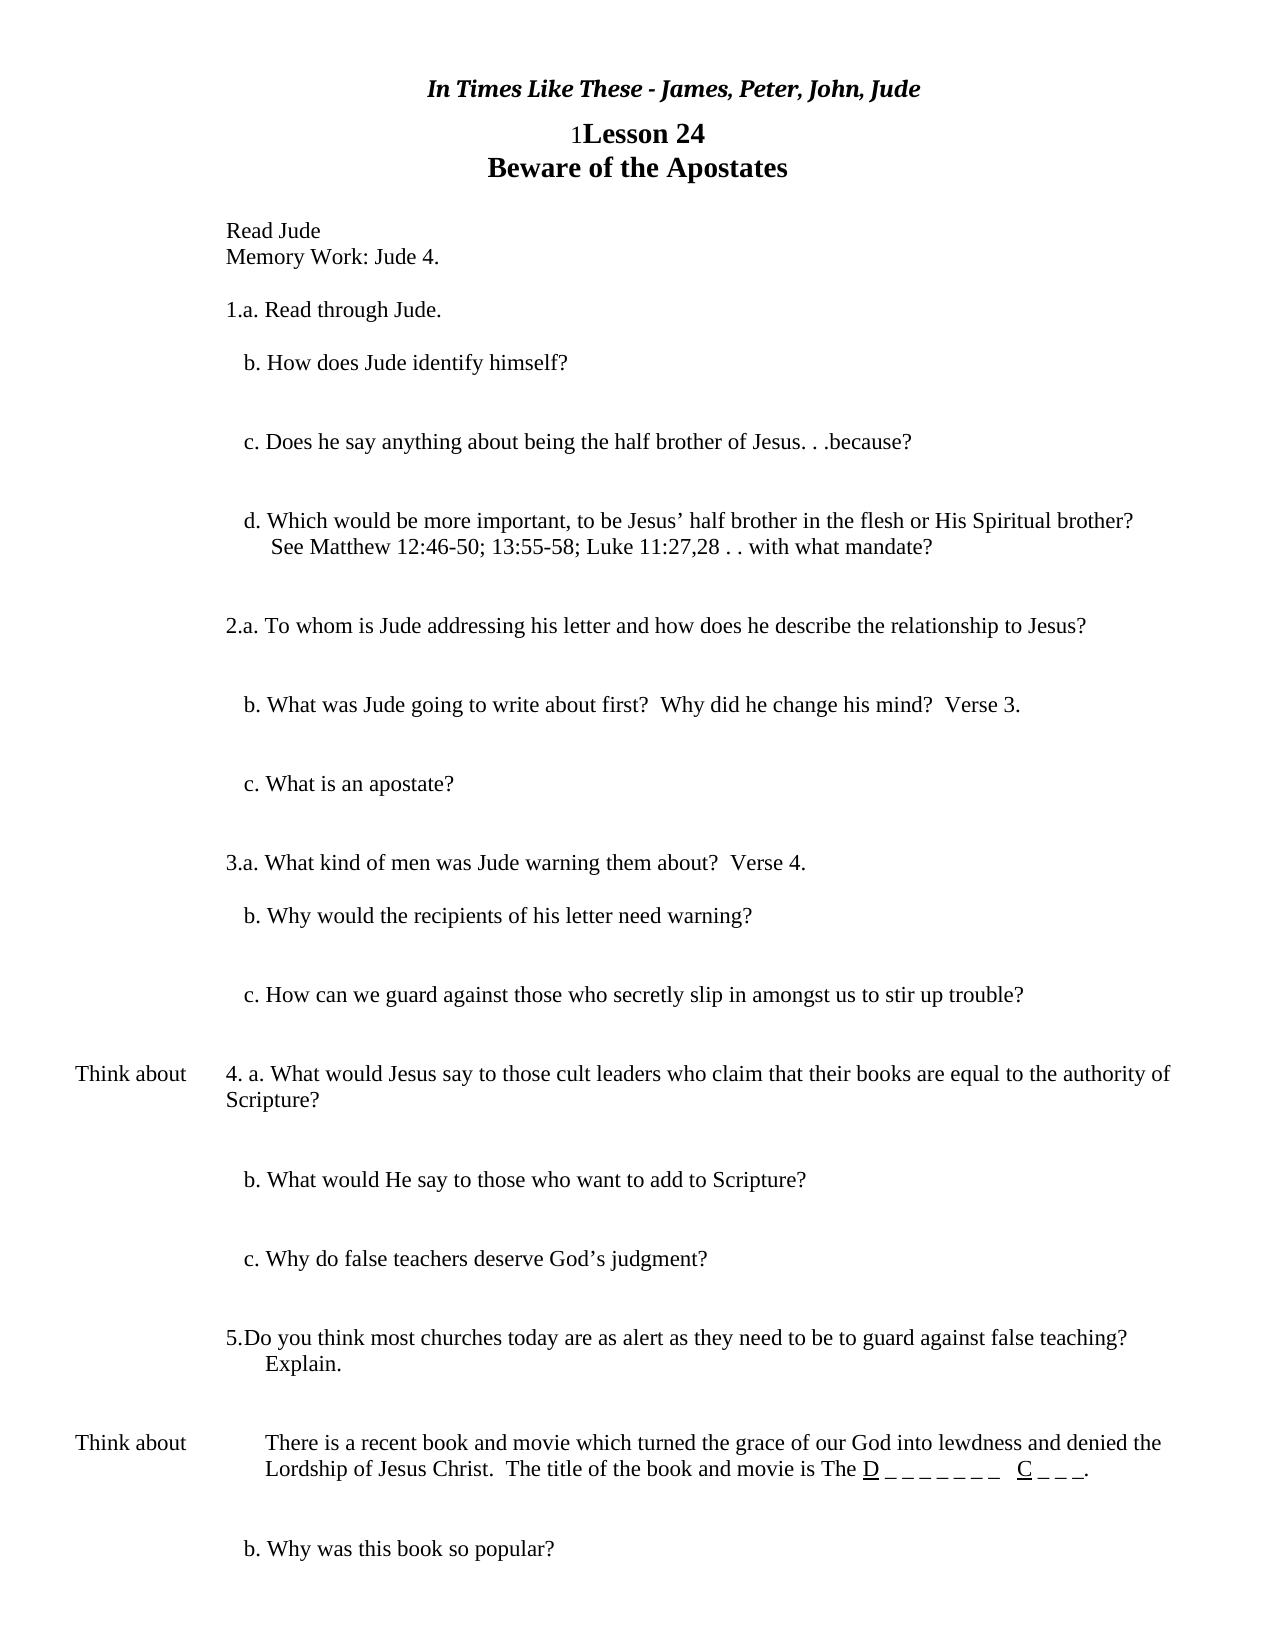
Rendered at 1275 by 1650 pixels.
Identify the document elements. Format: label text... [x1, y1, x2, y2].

text Read Jude [226, 217, 1200, 243]
text c. How can we guard against those who secretly slip in amongst us to stir up trouble? [75, 981, 1200, 1007]
text Beware of the Apostates [75, 150, 1200, 183]
text Explain. [75, 1350, 1200, 1376]
text 5. Do you think most churches today are as alert as they need to be to guard against false teaching? [75, 1324, 1200, 1350]
text Think about There is a recent book and movie which turned the grace of our God into lewdness and denied the Lordship of Jesus Christ. The title of the book and movie is The D _ _ _ _ _ _ _ C _ _ _. [75, 1429, 1200, 1482]
text 1.a. Read through Jude. [75, 296, 1200, 322]
text b. How does Jude identify himself? [75, 349, 1200, 375]
text b. What was Jude going to write about first? Why did he change his mind? Verse 3. [75, 691, 1200, 718]
text 2.a. To whom is Jude addressing his letter and how does he describe the relationship to Jesus? [75, 612, 1200, 638]
text Lesson 24 [75, 116, 1200, 150]
text In Times Like These - James, Peter, John, Jude [75, 75, 1200, 104]
text b. Why would the recipients of his letter need warning? [75, 902, 1200, 928]
text b. What would He say to those who want to add to Scripture? [75, 1166, 1200, 1192]
text See Matthew 12:46-50; 13:55-58; Luke 11:27,28 . . with what mandate? [75, 533, 1200, 559]
text c. Does he say anything about being the half brother of Jesus. . .because? [75, 428, 1200, 454]
text b. Why was this book so popular? [75, 1534, 1200, 1561]
text d. Which would be more important, to be Jesus’ half brother in the flesh or His Spiritual brother? [75, 507, 1200, 533]
text c. Why do false teachers deserve God’s judgment? [75, 1245, 1200, 1271]
text 3.a. What kind of men was Jude warning them about? Verse 4. [75, 849, 1200, 876]
text Memory Work: Jude 4. [75, 243, 1200, 269]
text c. What is an apostate? [75, 770, 1200, 797]
text Think about 4. a. What would Jesus say to those cult leaders who claim that their books are equal to the authority of Scripture? [75, 1060, 1200, 1113]
